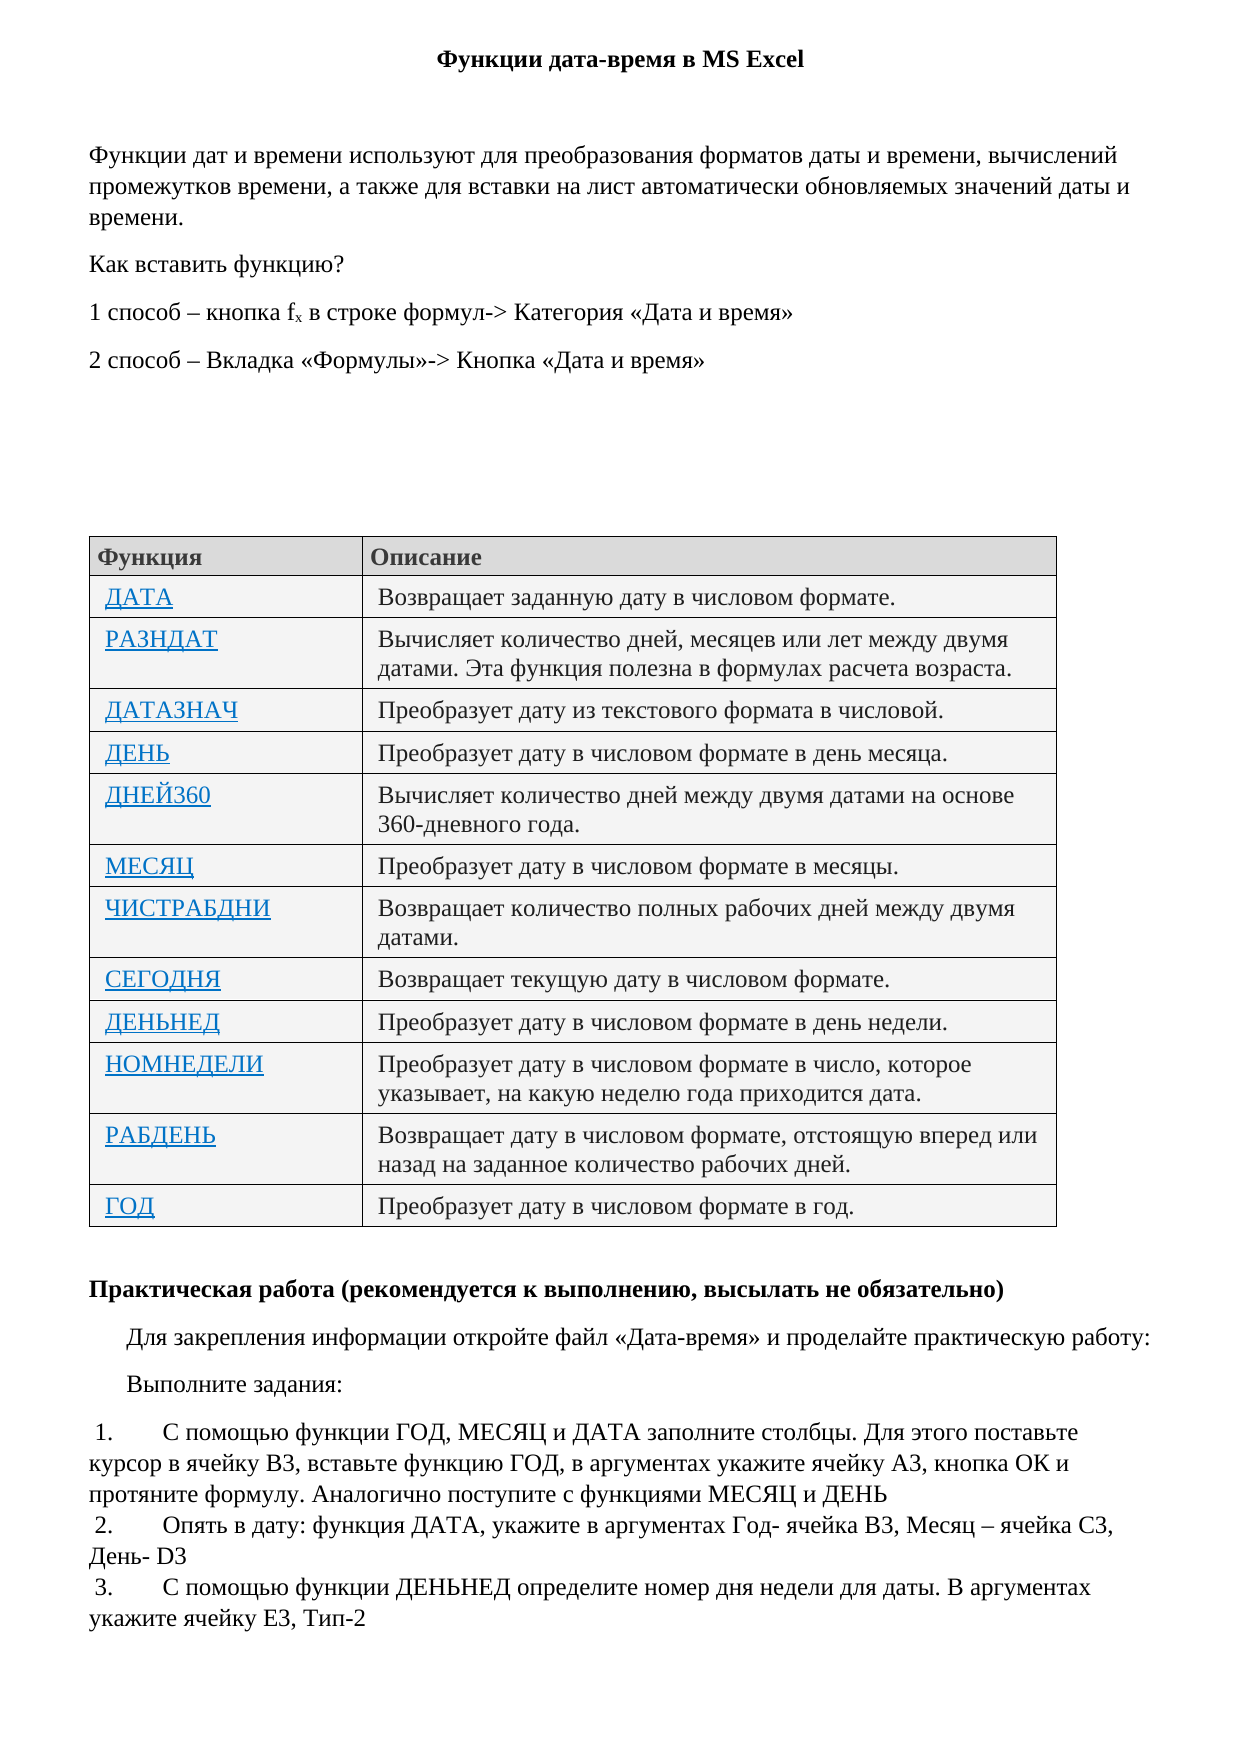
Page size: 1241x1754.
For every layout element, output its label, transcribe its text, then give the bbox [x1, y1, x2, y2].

table_cell Вычисляет количество дней, месяцев или лет между двумя датами. Эта функция полезна в формулах расчета возраста. [363, 618, 1056, 688]
text Практическая работа (рекомендуется к выполнению, высылать не обязательно) [89, 1274, 1152, 1303]
table_cell ГОД [90, 1185, 362, 1226]
table_cell Преобразует дату в числовом формате в день месяца. [363, 732, 1056, 773]
table_cell Преобразует дату в числовом формате в месяцы. [363, 845, 1056, 886]
table_cell Преобразует дату в числовом формате в день недели. [363, 1001, 1056, 1042]
text Как вставить функцию? [89, 249, 1152, 278]
table_cell ДЕНЬ [90, 732, 362, 773]
table_cell НОМНЕДЕЛИ [90, 1043, 362, 1113]
table_cell ДЕНЬНЕД [90, 1001, 362, 1042]
table_cell Возвращает заданную дату в числовом формате. [363, 576, 1056, 617]
table_header Функция [90, 537, 362, 575]
table_cell Возвращает дату в числовом формате, отстоящую вперед или назад на заданное количество рабочих дней. [363, 1114, 1056, 1184]
list C помощью функции ДЕНЬНЕД определите номер дня недели для даты. В аргументах укажите ячейку Е3, Тип-2 [89, 1572, 1152, 1632]
text 1 способ – кнопка fx в строке формул-> Категория «Дата и время» [89, 297, 1152, 326]
text 2 способ – Вкладка «Формулы»-> Кнопка «Дата и время» [89, 345, 1152, 374]
list С помощью функции ГОД, МЕСЯЦ и ДАТА заполните столбцы. Для этого поставьте курсор в ячейку В3, вставьте функцию ГОД, в аргументах укажите ячейку А3, кнопка ОК и протяните формулу. Аналогично поступите с функциями МЕСЯЦ и ДЕНЬ [89, 1417, 1152, 1508]
table_cell РАЗНДАТ [90, 618, 362, 688]
text Выполните задания: [126, 1369, 1152, 1398]
table_cell ЧИСТРАБДНИ [90, 887, 362, 957]
table_cell МЕСЯЦ [90, 845, 362, 886]
table_cell РАБДЕНЬ [90, 1114, 362, 1184]
list Опять в дату: функция ДАТА, укажите в аргументах Год- ячейка В3, Месяц – ячейка С3, День- D3 [89, 1510, 1152, 1570]
text Функции дата-время в MS Excel [89, 44, 1152, 73]
table_header Описание [363, 537, 1056, 575]
table_cell ДАТА [90, 576, 362, 617]
table_cell Возвращает количество полных рабочих дней между двумя датами. [363, 887, 1056, 957]
table_cell Преобразует дату в числовом формате в число, которое указывает, на какую неделю года приходится дата. [363, 1043, 1056, 1113]
table_cell ДНЕЙ360 [90, 774, 362, 844]
table_cell СЕГОДНЯ [90, 958, 362, 999]
text Для закрепления информации откройте файл «Дата-время» и проделайте практическую работу: [126, 1322, 1152, 1351]
table_cell Преобразует дату в числовом формате в год. [363, 1185, 1056, 1226]
text Функции дат и времени используют для преобразования форматов даты и времени, вычислений промежутков времени, а также для вставки на лист автоматически обновляемых значений даты и времени. [89, 140, 1152, 231]
table_cell ДАТАЗНАЧ [90, 689, 362, 731]
table_cell Возвращает текущую дату в числовом формате. [363, 958, 1056, 999]
table_cell Преобразует дату из текстового формата в числовой. [363, 689, 1056, 731]
table_cell Вычисляет количество дней между двумя датами на основе 360-дневного года. [363, 774, 1056, 844]
